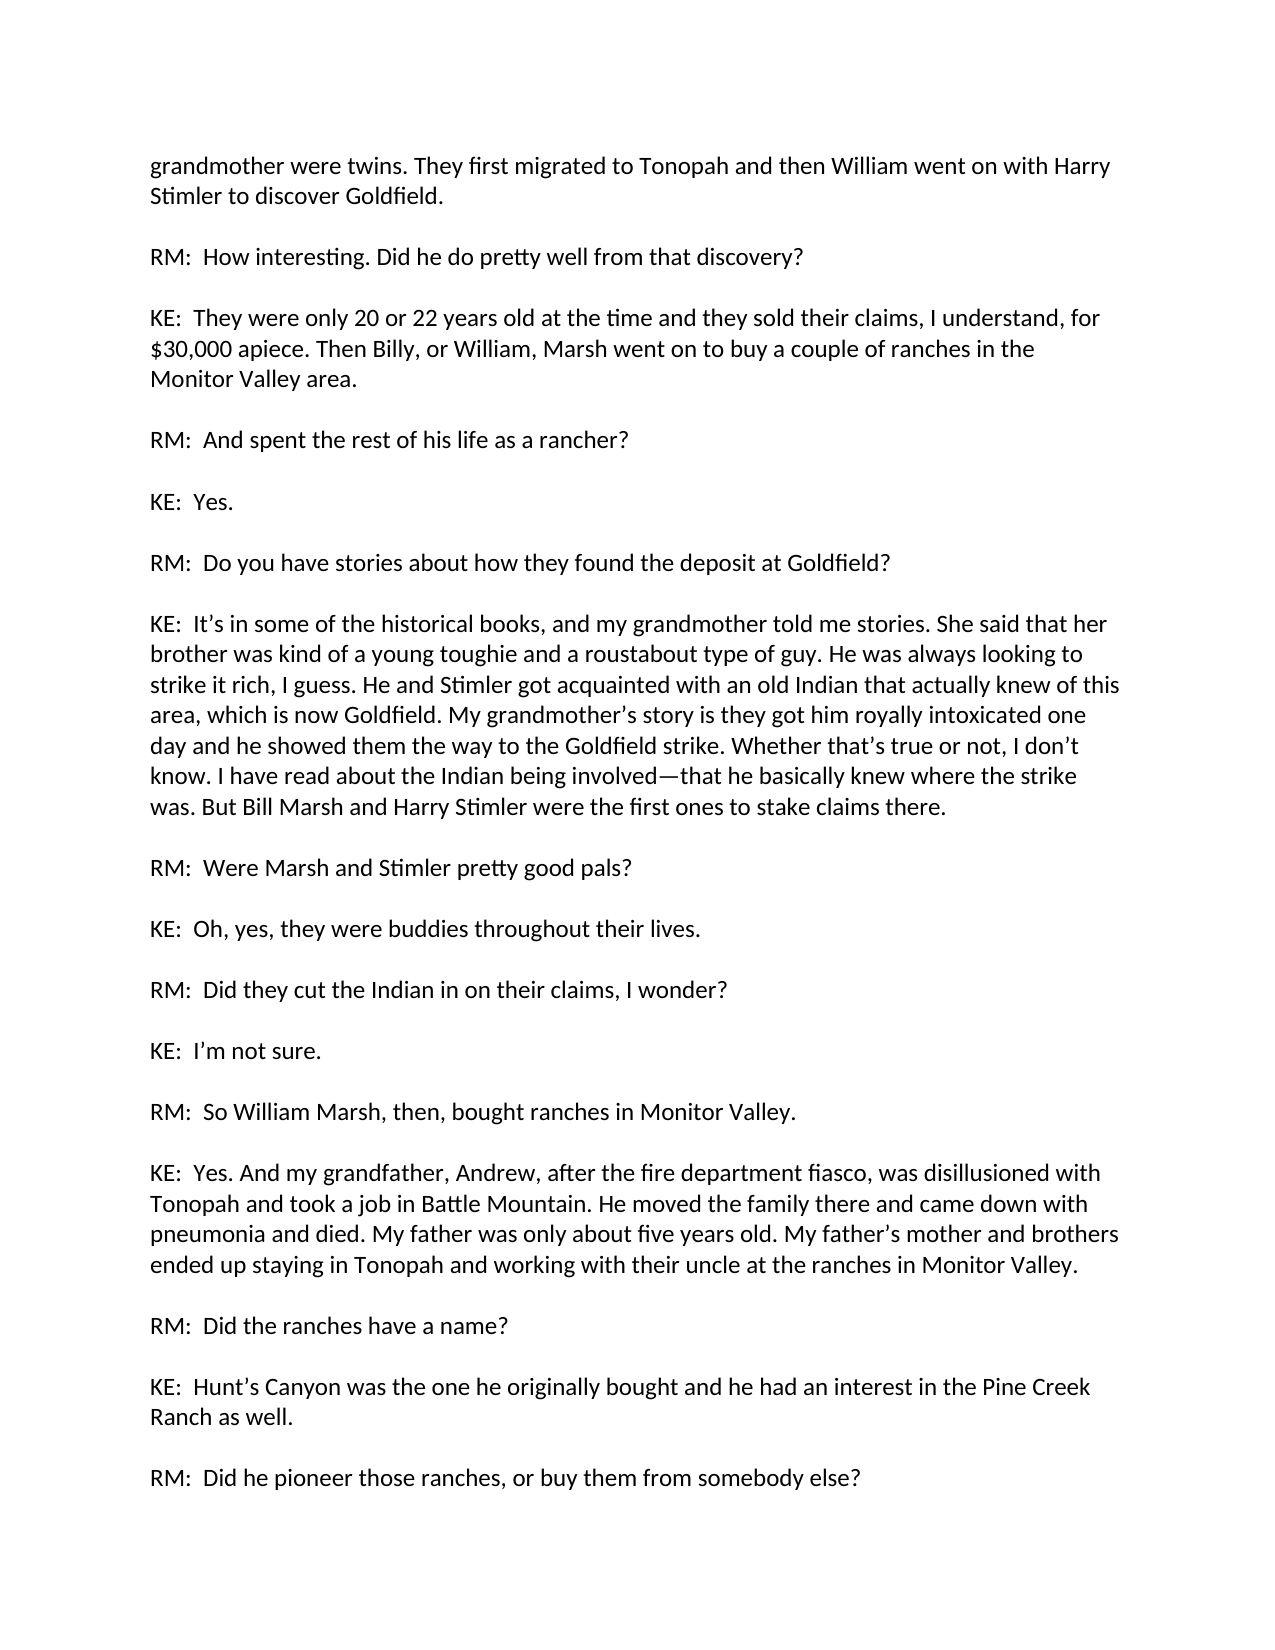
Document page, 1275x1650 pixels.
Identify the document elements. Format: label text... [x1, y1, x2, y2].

text RM: Did he pioneer those ranches, or buy them from somebody else? [150, 1462, 1125, 1493]
text KE: Oh, yes, they were buddies throughout their lives. [150, 913, 1125, 943]
text RM: Were Marsh and Stimler pretty good pals? [150, 852, 1125, 882]
text RM: Do you have stories about how they found the deposit at Goldfield? [150, 547, 1125, 577]
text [150, 150, 1125, 211]
text RM: How interesting. Did he do pretty well from that discovery? [150, 242, 1125, 272]
text RM: So William Marsh, then, bought ranches in Monitor Valley. [150, 1096, 1125, 1127]
text KE: It’s in some of the historical books, and my grandmother told me stories. She said that her brother was kind of a young toughie and a roustabout type of guy. He was always looking to strike it rich, I guess. He and Stimler got acquainted with an old Indian that actually knew of this area, which is now Goldfield. My grandmother’s story is they got him royally intoxicated one day and he showed them the way to the Goldfield strike. Whether that’s true or not, I don’t know. I have read about the Indian being involved—that he basically knew where the strike was. But Bill Marsh and Harry Stimler were the first ones to stake claims there. [150, 608, 1125, 821]
text KE: Hunt’s Canyon was the one he originally bought and he had an interest in the Pine Creek Ranch as well. [150, 1371, 1125, 1432]
text RM: And spent the rest of his life as a rancher? [150, 425, 1125, 455]
text KE: They were only 20 or 22 years old at the time and they sold their claims, I understand, for $30,000 apiece. Then Billy, or William, Marsh went on to buy a couple of ranches in the Monitor Valley area. [150, 303, 1125, 394]
text KE: Yes. [150, 486, 1125, 516]
text RM: Did they cut the Indian in on their claims, I wonder? [150, 974, 1125, 1004]
text KE: I’m not sure. [150, 1035, 1125, 1066]
text RM: Did the ranches have a name? [150, 1310, 1125, 1340]
text KE: Yes. And my grandfather, Andrew, after the fire department fiasco, was disillusioned with Tonopah and took a job in Battle Mountain. He moved the family there and came down with pneumonia and died. My father was only about five years old. My father’s mother and brothers ended up staying in Tonopah and working with their uncle at the ranches in Monitor Valley. [150, 1157, 1125, 1279]
